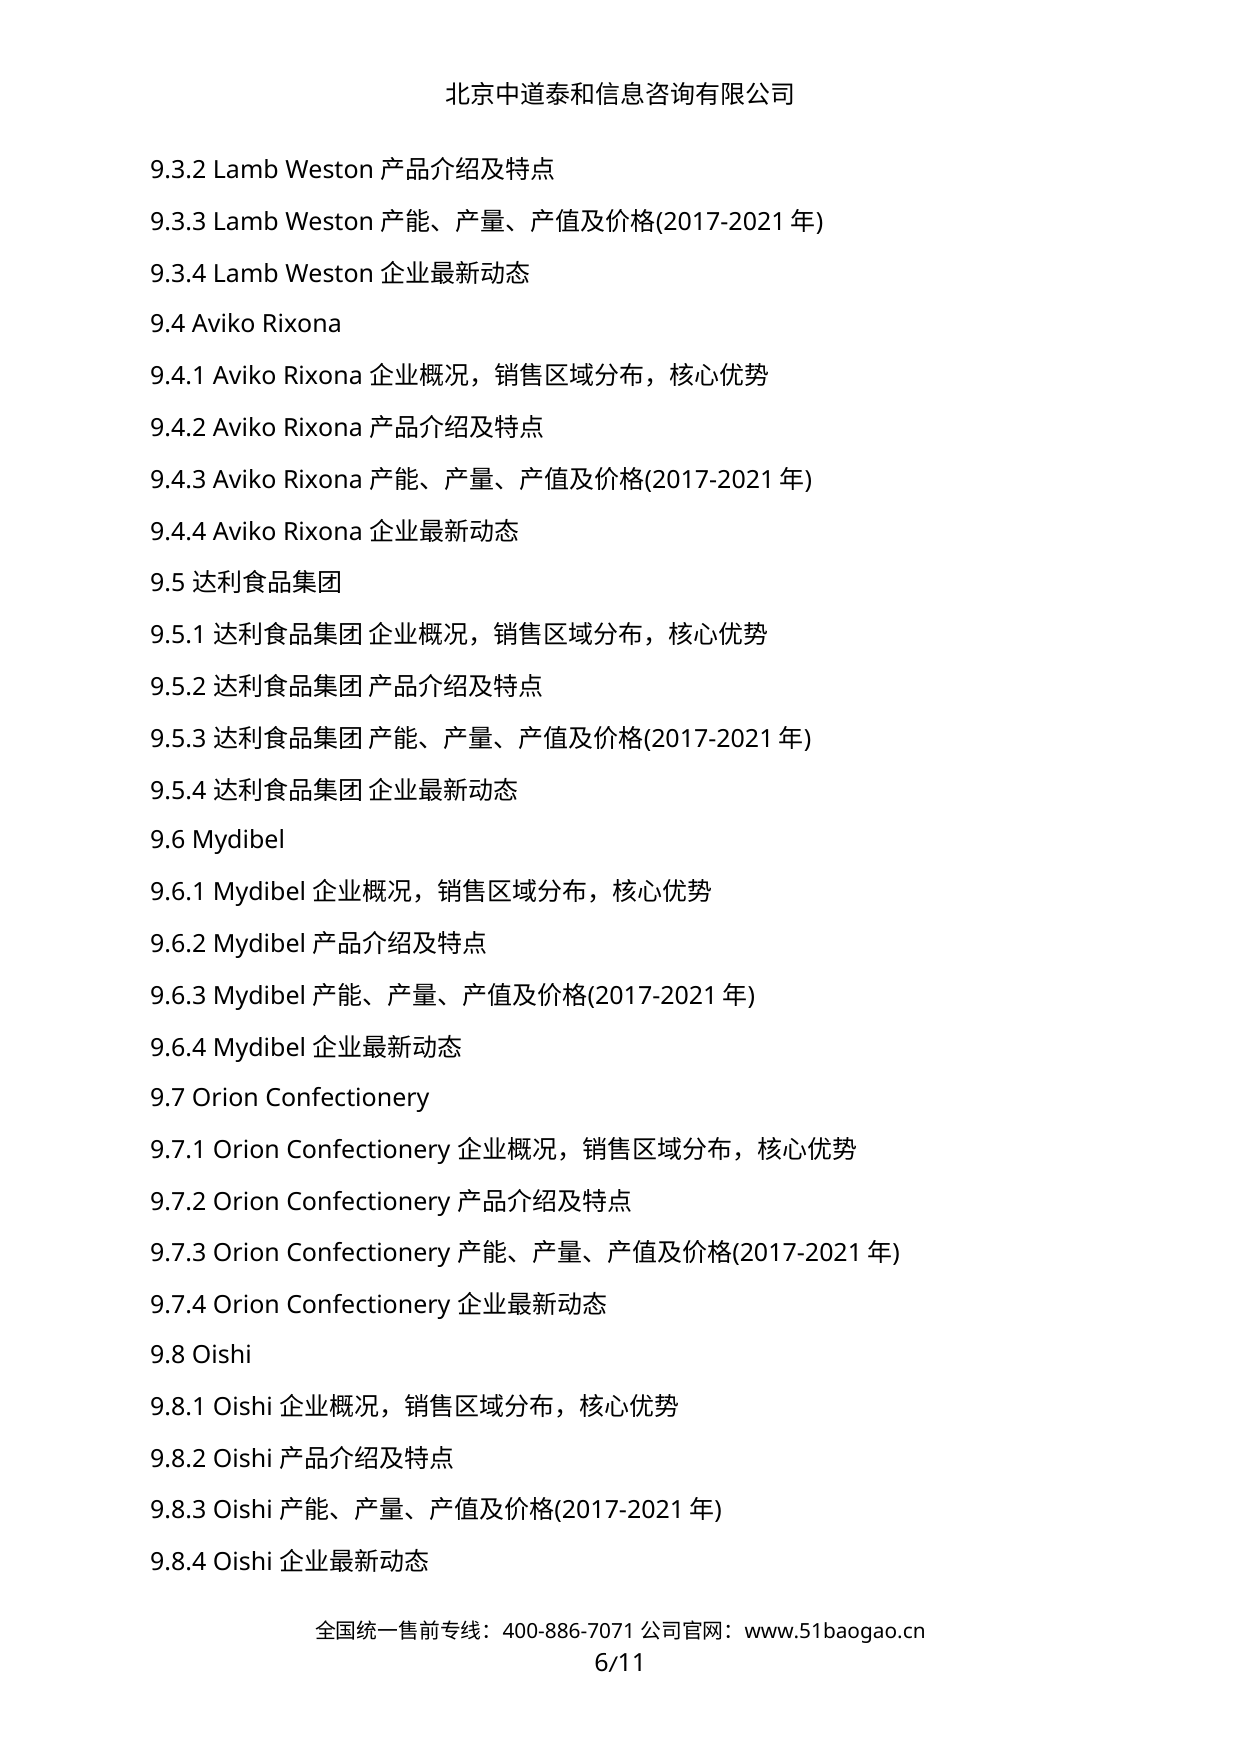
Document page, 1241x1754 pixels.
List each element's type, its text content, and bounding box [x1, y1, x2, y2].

text 9.5.4 达利食品集团 企业最新动态 [150, 770, 1090, 807]
text 9.7.1 Orion Confectionery 企业概况，销售区域分布，核心优势 [150, 1129, 1090, 1165]
text 9.4 Aviko Rixona [150, 306, 1090, 340]
text 9.3.2 Lamb Weston 产品介绍及特点 [150, 150, 1090, 186]
text 9.3.4 Lamb Weston 企业最新动态 [150, 254, 1090, 290]
text 9.4.3 Aviko Rixona 产能、产量、产值及价格(2017-2021年) [150, 459, 1090, 495]
text 9.5.2 达利食品集团 产品介绍及特点 [150, 667, 1090, 703]
text 9.7.2 Orion Confectionery 产品介绍及特点 [150, 1181, 1090, 1217]
text 9.4.4 Aviko Rixona 企业最新动态 [150, 511, 1090, 547]
text 9.8.2 Oishi 产品介绍及特点 [150, 1438, 1090, 1474]
text 9.6.1 Mydibel 企业概况，销售区域分布，核心优势 [150, 872, 1090, 908]
text 9.7.4 Orion Confectionery 企业最新动态 [150, 1285, 1090, 1321]
text 9.5.1 达利食品集团 企业概况，销售区域分布，核心优势 [150, 615, 1090, 651]
text 9.6.2 Mydibel 产品介绍及特点 [150, 924, 1090, 960]
text 9.3.3 Lamb Weston 产能、产量、产值及价格(2017-2021年) [150, 202, 1090, 238]
text 9.6 Mydibel [150, 822, 1090, 856]
text 9.4.2 Aviko Rixona 产品介绍及特点 [150, 407, 1090, 443]
text 9.8.4 Oishi 企业最新动态 [150, 1542, 1090, 1578]
text 9.8.1 Oishi 企业概况，销售区域分布，核心优势 [150, 1386, 1090, 1422]
text 9.6.3 Mydibel 产能、产量、产值及价格(2017-2021年) [150, 976, 1090, 1012]
text 9.8.3 Oishi 产能、产量、产值及价格(2017-2021年) [150, 1490, 1090, 1526]
text 9.6.4 Mydibel 企业最新动态 [150, 1027, 1090, 1064]
text 9.8 Oishi [150, 1337, 1090, 1371]
text 9.7 Orion Confectionery [150, 1079, 1090, 1113]
text 9.5 达利食品集团 [150, 563, 1090, 599]
text 9.7.3 Orion Confectionery 产能、产量、产值及价格(2017-2021年) [150, 1233, 1090, 1269]
text 9.4.1 Aviko Rixona 企业概况，销售区域分布，核心优势 [150, 355, 1090, 392]
text 9.5.3 达利食品集团 产能、产量、产值及价格(2017-2021年) [150, 718, 1090, 755]
